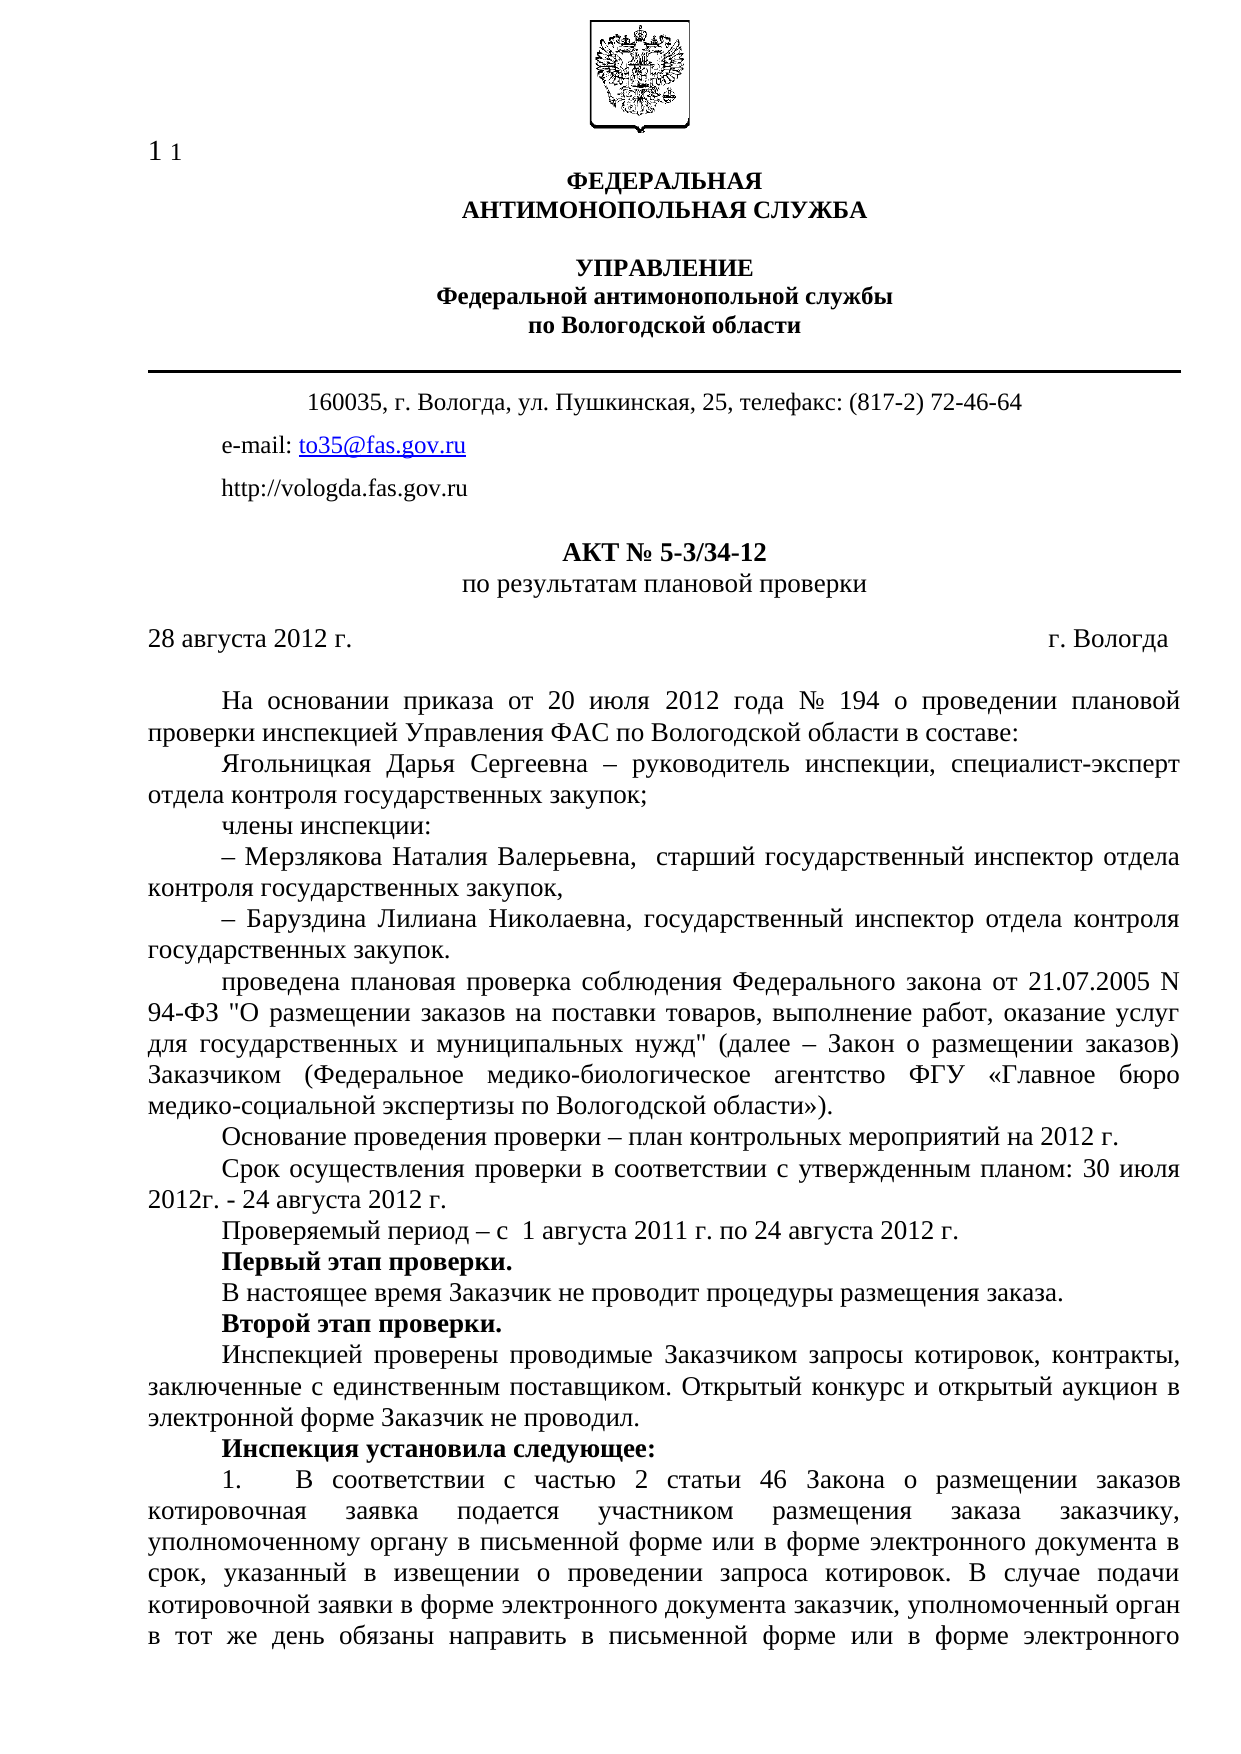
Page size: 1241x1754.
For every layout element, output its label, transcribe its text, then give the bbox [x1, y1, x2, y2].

text . Вологда, ул. Пушкинская, 25, телефакс: (817-2) 72-46-64 [148, 387, 1181, 416]
text В настоящее время Заказчик не проводит процедуры размещения заказа. [148, 1276, 1181, 1307]
text Инспекция установила следующее: [148, 1432, 1181, 1463]
text Федеральной антимонопольной службы [148, 281, 1181, 310]
text Второй этап проверки. [148, 1307, 1181, 1338]
text Первый этап проверки. [148, 1245, 1181, 1276]
text члены инспекции: [148, 809, 1181, 840]
text Проверяемый период – с 1 августа . по 24 августа . [148, 1214, 1181, 1245]
text проведена плановая проверка соблюдения Федерального закона от 21.07.2005 N 94-ФЗ "О размещении заказов на поставки товаров, выполнение работ, оказание услуг для государственных и муниципальных нужд" (далее – Закон о размещении заказов) Заказчиком (Федеральное медико-биологическое агентство ФГУ «Главное бюро медико-социальной экспертизы по Вологодской области»). [148, 965, 1181, 1121]
text – Мерзлякова Наталия Валерьевна, старший государственный инспектор отдела контроля государственных закупок, [148, 840, 1181, 902]
text Инспекцией проверены проводимые Заказчиком запросы котировок, контракты, заключенные с единственным поставщиком. Открытый конкурс и открытый аукцион в электронной форме Заказчик не проводил. [148, 1338, 1181, 1432]
text http://vologda.fas.gov.ru [148, 473, 1181, 502]
text Ягольницкая Дарья Сергеевна – руководитель инспекции, специалист-эксперт отдела контроля государственных закупок; [148, 747, 1181, 809]
text На основании приказа от 20 июля 2012 года № 194 о проведении плановой проверки инспекцией Управления ФАС по Вологодской области в составе: [148, 684, 1181, 747]
text АКТ № 5-3/34-12 [148, 536, 1181, 567]
text Основание проведения проверки – план контрольных мероприятий на . [148, 1121, 1181, 1152]
text по результатам плановой проверки [148, 567, 1181, 598]
text 28 августа 2012 г. г. Вологда [148, 622, 1181, 653]
text e-mail: to35@fas.gov.ru [148, 430, 1181, 459]
text ФЕДЕРАЛЬНАЯ АНТИМОНОПОЛЬНАЯ СЛУЖБА [148, 166, 1181, 224]
text по Вологодской области [148, 310, 1181, 339]
text УПРАВЛЕНИЕ [148, 253, 1181, 281]
picture [589, 20, 690, 133]
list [148, 1463, 1181, 1650]
text – Баруздина Лилиана Николаевна, государственный инспектор отдела контроля государственных закупок. [148, 902, 1181, 965]
text Срок осуществления проверки в соответствии с утвержденным планом: 30 июля 2012г. - 24 августа . [148, 1152, 1181, 1214]
